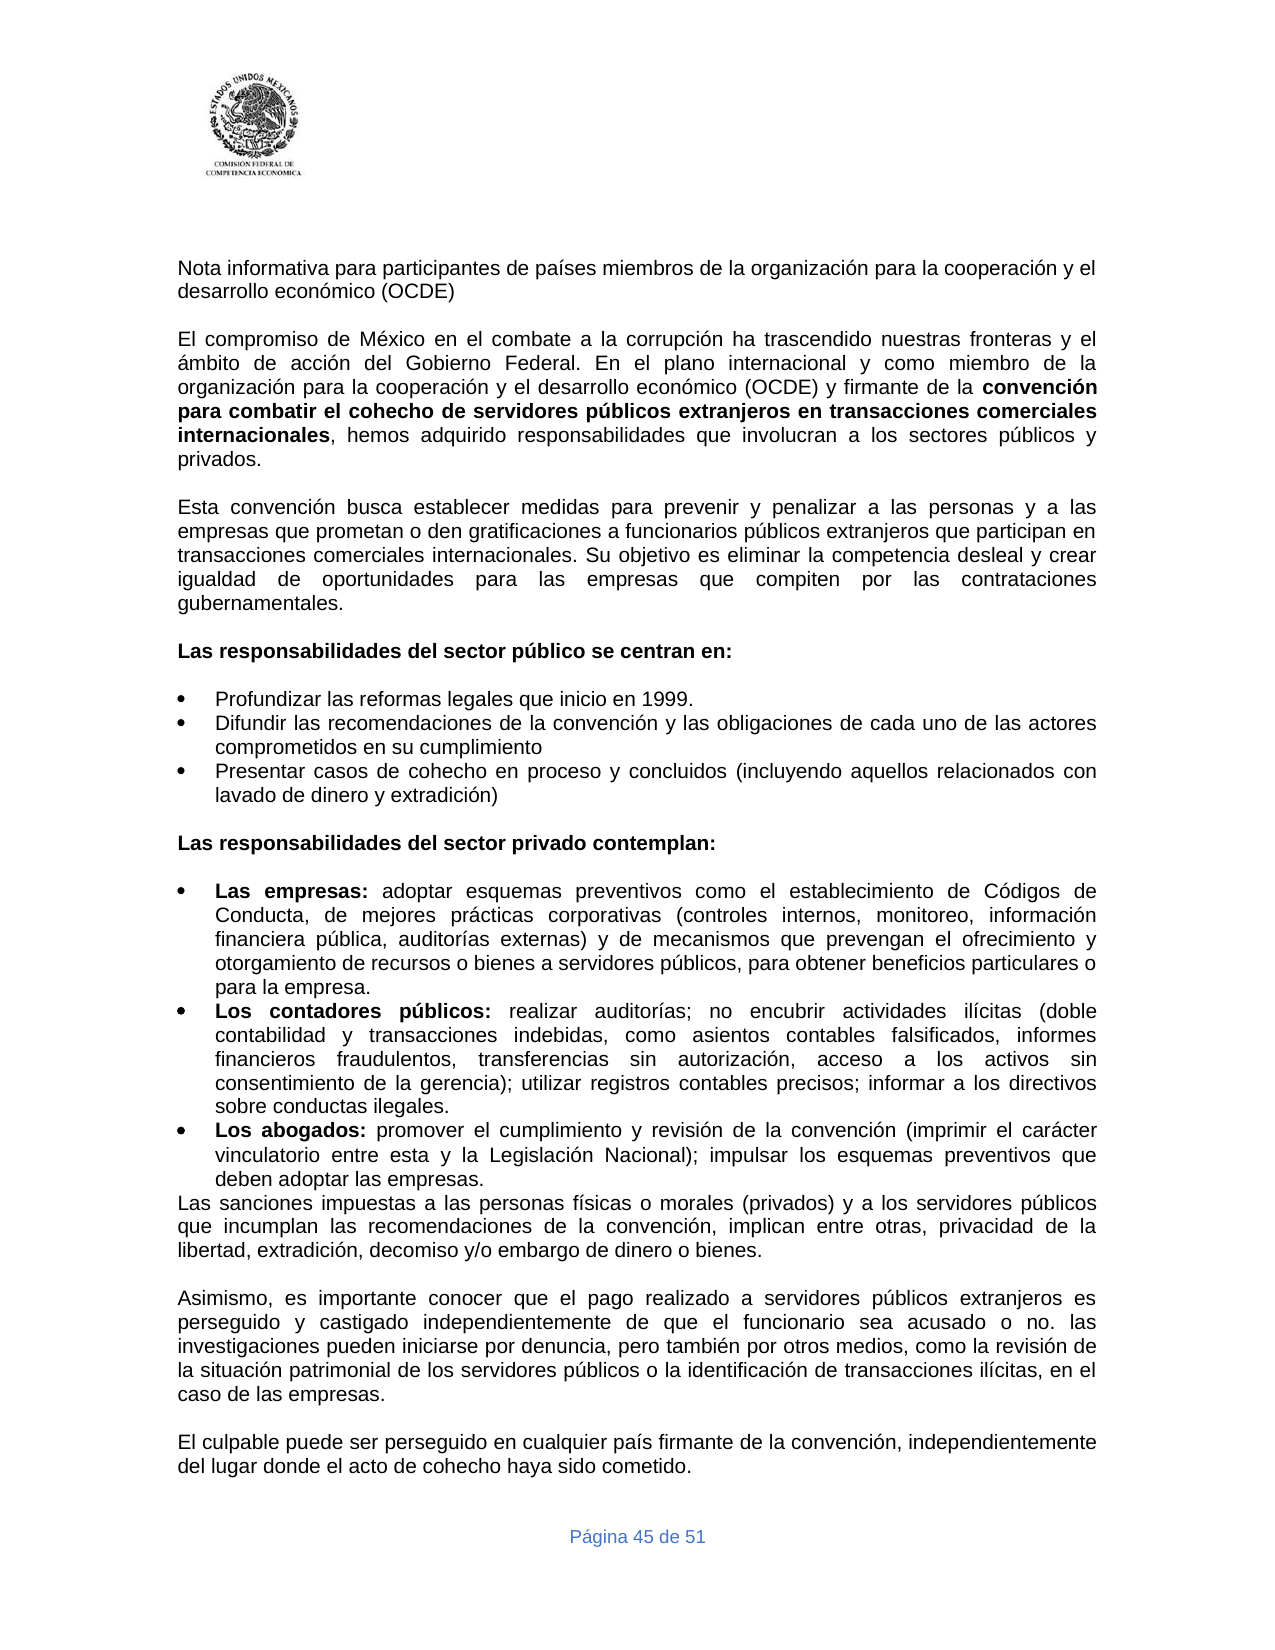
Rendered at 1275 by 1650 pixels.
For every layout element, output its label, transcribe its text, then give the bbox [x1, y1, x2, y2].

text Asimismo, es importante conocer que el pago realizado a servidores públicos extranjeros es perseguido y castigado independientemente de que el funcionario sea acusado o no. las investigaciones pueden iniciarse por denuncia, pero también por otros medios, como la revisión de la situación patrimonial de los servidores públicos o la identificación de transacciones ilícitas, en el caso de las empresas. [177, 1286, 1098, 1406]
list Profundizar las reformas legales que inicio en 1999. [177, 687, 1098, 711]
list Las empresas: adoptar esquemas preventivos como el establecimiento de Códigos de Conducta, de mejores prácticas corporativas (controles internos, monitoreo, información financiera pública, auditorías externas) y de mecanismos que prevengan el ofrecimiento y otorgamiento de recursos o bienes a servidores públicos, para obtener beneficios particulares o para la empresa. [177, 878, 1098, 998]
list Los contadores públicos: realizar auditorías; no encubrir actividades ilícitas (doble contabilidad y transacciones indebidas, como asientos contables falsificados, informes financieros fraudulentos, transferencias sin autorización, acceso a los activos sin consentimiento de la gerencia); utilizar registros contables precisos; informar a los directivos sobre conductas ilegales. [177, 998, 1098, 1118]
list Los abogados: promover el cumplimiento y revisión de la convención (imprimir el carácter vinculatorio entre esta y la Legislación Nacional); impulsar los esquemas preventivos que deben adoptar las empresas. [177, 1118, 1098, 1190]
text Las sanciones impuestas a las personas físicas o morales (privados) y a los servidores públicos que incumplan las recomendaciones de la convención, implican entre otras, privacidad de la libertad, extradición, decomiso y/o embargo de dinero o bienes. [177, 1190, 1098, 1262]
list Difundir las recomendaciones de la convención y las obligaciones de cada uno de las actores comprometidos en su cumplimiento [177, 711, 1098, 759]
text Las responsabilidades del sector público se centran en: [177, 639, 1098, 663]
text Nota informativa para participantes de países miembros de la organización para la cooperación y el desarrollo económico (OCDE) [177, 255, 1098, 303]
text Esta convención busca establecer medidas para prevenir y penalizar a las personas y a las empresas que prometan o den gratificaciones a funcionarios públicos extranjeros que participan en transacciones comerciales internacionales. Su objetivo es eliminar la competencia desleal y crear igualdad de oportunidades para las empresas que compiten por las contrataciones gubernamentales. [177, 495, 1098, 615]
text Las responsabilidades del sector privado contemplan: [177, 831, 1098, 854]
picture [188, 73, 322, 179]
text El culpable puede ser perseguido en cualquier país firmante de la convención, independientemente del lugar donde el acto de cohecho haya sido cometido. [177, 1430, 1098, 1478]
list Presentar casos de cohecho en proceso y concluidos (incluyendo aquellos relacionados con lavado de dinero y extradición) [177, 759, 1098, 807]
text El compromiso de México en el combate a la corrupción ha trascendido nuestras fronteras y el ámbito de acción del Gobierno Federal. En el plano internacional y como miembro de la organización para la cooperación y el desarrollo económico (OCDE) y firmante de la convención para combatir el cohecho de servidores públicos extranjeros en transacciones comerciales internacionales, hemos adquirido responsabilidades que involucran a los sectores públicos y privados. [177, 327, 1098, 471]
